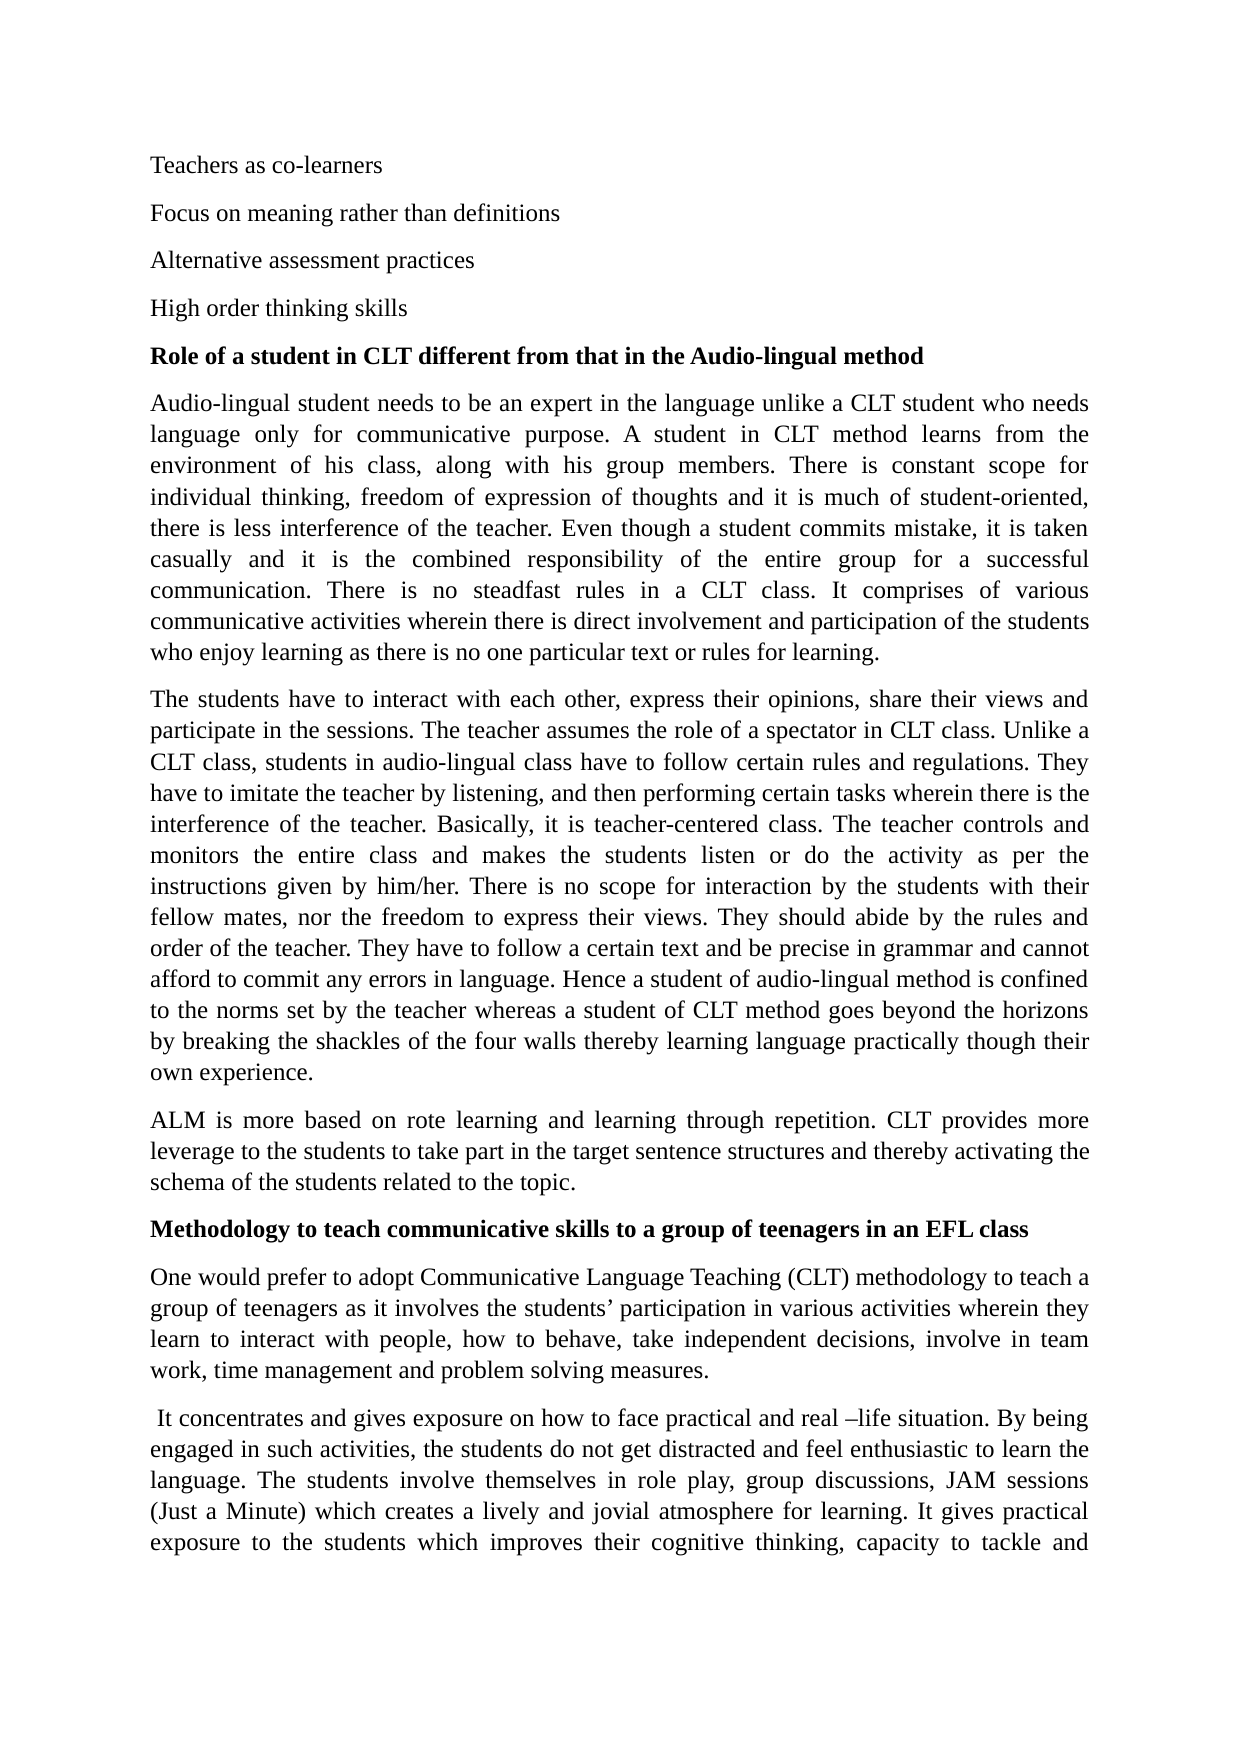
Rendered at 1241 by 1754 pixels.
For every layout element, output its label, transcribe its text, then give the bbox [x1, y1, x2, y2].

text Alternative assessment practices [150, 245, 1090, 274]
text Role of a student in CLT different from that in the Audio-lingual method [150, 341, 1090, 369]
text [150, 1403, 1090, 1556]
text ALM is more based on rote learning and learning through repetition. CLT provides more leverage to the students to take part in the target sentence structures and thereby activating the schema of the students related to the topic. [150, 1105, 1090, 1196]
text One would prefer to adopt Communicative Language Teaching (CLT) methodology to teach a group of teenagers as it involves the students’ participation in various activities wherein they learn to interact with people, how to behave, take independent decisions, involve in team work, time management and problem solving measures. [150, 1262, 1090, 1384]
text Focus on meaning rather than definitions [150, 198, 1090, 226]
text Methodology to teach communicative skills to a group of teenagers in an EFL class [150, 1214, 1090, 1243]
text High order thinking skills [150, 293, 1090, 322]
text Audio-lingual student needs to be an expert in the language unlike a CLT student who needs language only for communicative purpose. A student in CLT method learns from the environment of his class, along with his group members. There is constant scope for individual thinking, freedom of expression of thoughts and it is much of student-oriented, there is less interference of the teacher. Even though a student commits mistake, it is taken casually and it is the combined responsibility of the entire group for a successful communication. There is no steadfast rules in a CLT class. It comprises of various communicative activities wherein there is direct involvement and participation of the students who enjoy learning as there is no one particular text or rules for learning. [150, 388, 1090, 666]
text Teachers as co-learners [150, 150, 1090, 179]
text The students have to interact with each other, express their opinions, share their views and participate in the sessions. The teacher assumes the role of a spectator in CLT class. Unlike a CLT class, students in audio-lingual class have to follow certain rules and regulations. They have to imitate the teacher by listening, and then performing certain tasks wherein there is the interference of the teacher. Basically, it is teacher-centered class. The teacher controls and monitors the entire class and makes the students listen or do the activity as per the instructions given by him/her. There is no scope for interaction by the students with their fellow mates, nor the freedom to express their views. They should abide by the rules and order of the teacher. They have to follow a certain text and be precise in grammar and cannot afford to commit any errors in language. Hence a student of audio-lingual method is confined to the norms set by the teacher whereas a student of CLT method goes beyond the horizons by breaking the shackles of the four walls thereby learning language practically though their own experience. [150, 684, 1090, 1086]
